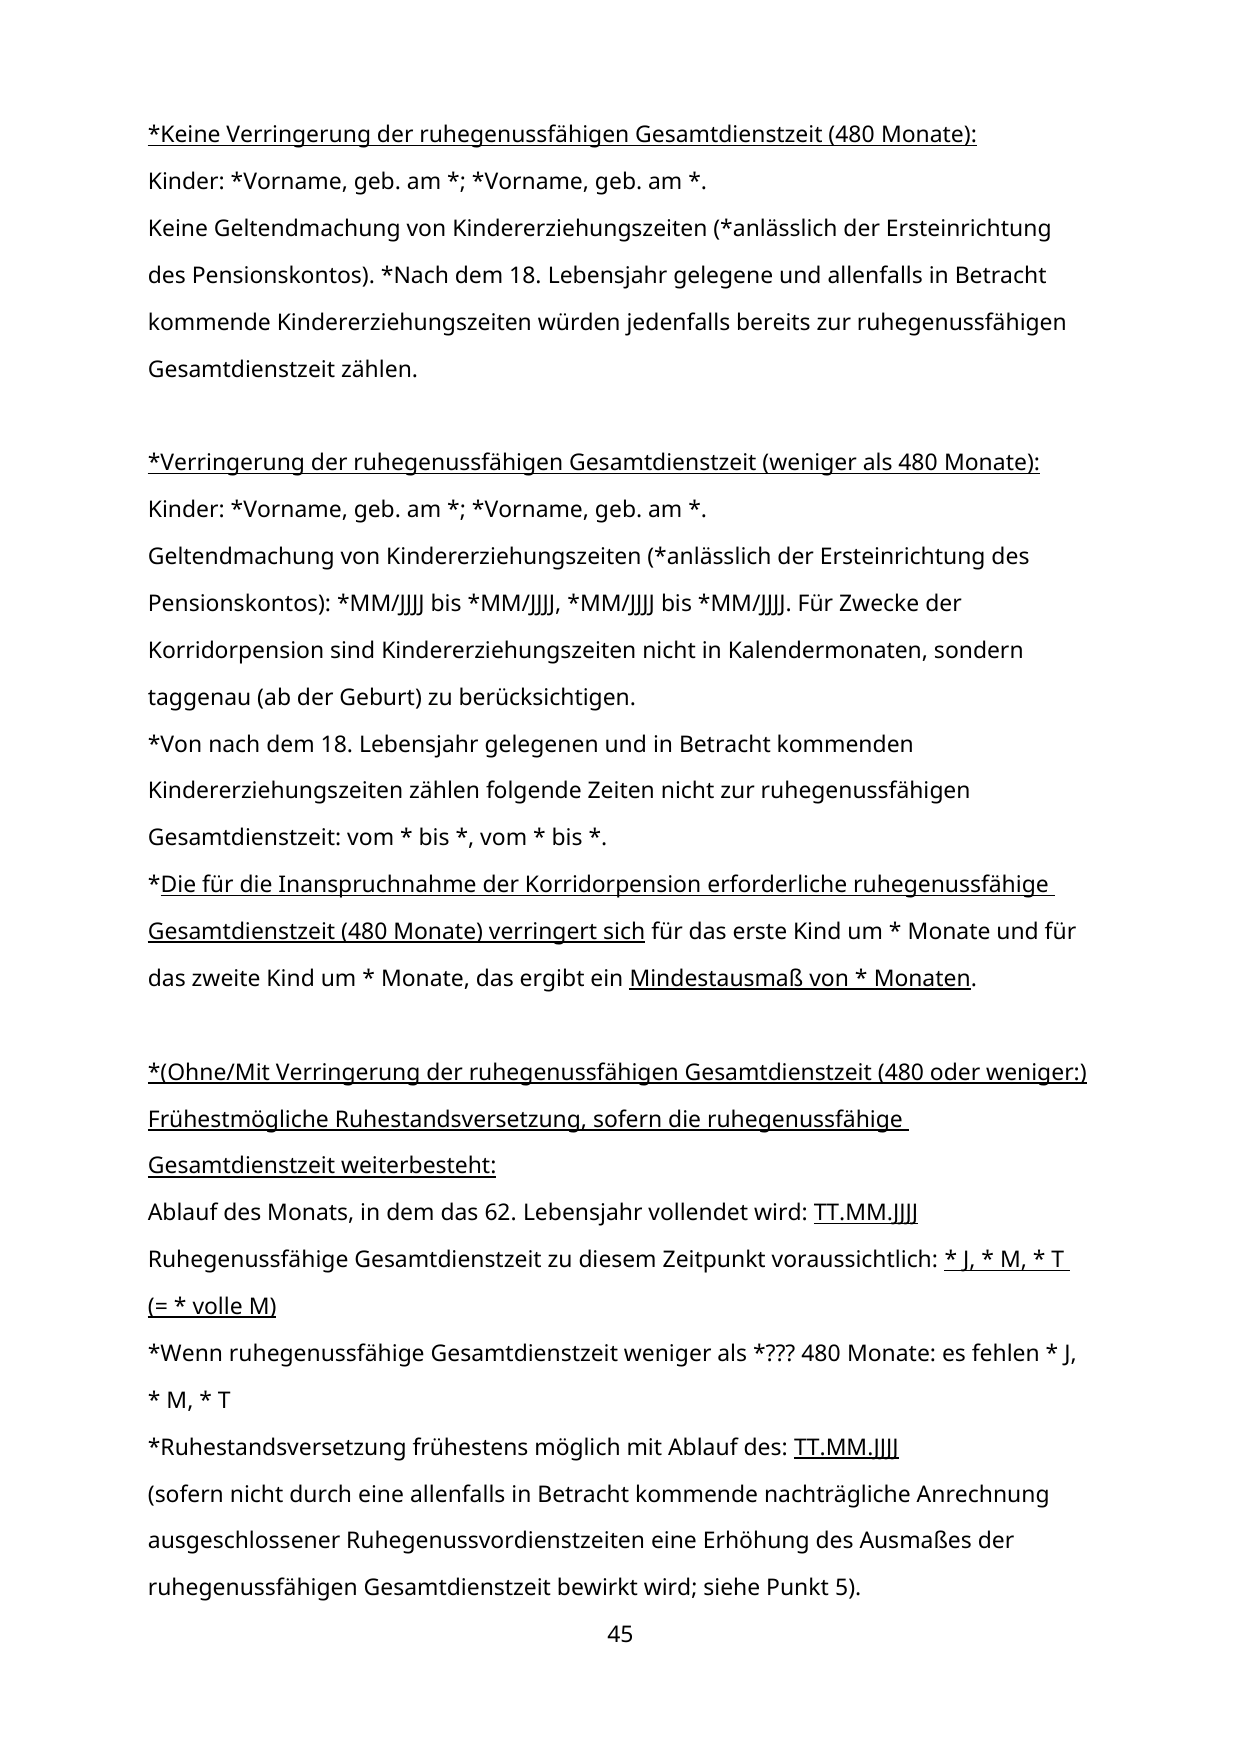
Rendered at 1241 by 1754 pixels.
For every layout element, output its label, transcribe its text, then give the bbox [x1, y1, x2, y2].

text *Verringerung der ruhegenussfähigen Gesamtdienstzeit (weniger als 480 Monate): [148, 446, 1092, 477]
text *Wenn ruhegenussfähige Gesamtdienstzeit weniger als *??? 480 Monate: es fehlen * J, * M, * T [148, 1337, 1092, 1415]
text Kinder: *Vorname, geb. am *; *Vorname, geb. am *. [148, 165, 1092, 196]
text Geltendmachung von Kindererziehungszeiten (*anlässlich der Ersteinrichtung des Pensionskontos): *MM/JJJJ bis *MM/JJJJ, *MM/JJJJ bis *MM/JJJJ. Für Zwecke der Korridorpension sind Kindererziehungszeiten nicht in Kalendermonaten, sondern taggenau (ab der Geburt) zu berücksichtigen. [148, 540, 1092, 712]
text Ablauf des Monats, in dem das 62. Lebensjahr vollendet wird: TT.MM.JJJJ [148, 1196, 1092, 1227]
text Keine Geltendmachung von Kindererziehungszeiten (*anlässlich der Ersteinrichtung des Pensionskontos). *Nach dem 18. Lebensjahr gelegene und allenfalls in Betracht kommende Kindererziehungszeiten würden jedenfalls bereits zur ruhegenussfähigen Gesamtdienstzeit zählen. [148, 212, 1092, 384]
text *Ruhestandsversetzung frühestens möglich mit Ablauf des: TT.MM.JJJJ [148, 1431, 1092, 1462]
text *(Ohne/Mit Verringerung der ruhegenussfähigen Gesamtdienstzeit (480 oder weniger:) [148, 1056, 1092, 1087]
text *Keine Verringerung der ruhegenussfähigen Gesamtdienstzeit (480 Monate): [148, 118, 1092, 149]
text Ruhegenussfähige Gesamtdienstzeit zu diesem Zeitpunkt voraussichtlich: * J, * M, * T (= * volle M) [148, 1243, 1092, 1321]
text (sofern nicht durch eine allenfalls in Betracht kommende nachträgliche Anrechnung ausgeschlossener Ruhegenussvordienstzeiten eine Erhöhung des Ausmaßes der ruhegenussfähigen Gesamtdienstzeit bewirkt wird; siehe Punkt 5). [148, 1477, 1092, 1602]
text *Von nach dem 18. Lebensjahr gelegenen und in Betracht kommenden Kindererziehungszeiten zählen folgende Zeiten nicht zur ruhegenussfähigen Gesamtdienstzeit: vom * bis *, vom * bis *. [148, 727, 1092, 852]
text Frühestmögliche Ruhestandsversetzung, sofern die ruhegenussfähige Gesamtdienstzeit weiterbesteht: [148, 1102, 1092, 1181]
text *Die für die Inanspruchnahme der Korridorpension erforderliche ruhegenussfähige Gesamtdienstzeit (480 Monate) verringert sich für das erste Kind um * Monate und für das zweite Kind um * Monate, das ergibt ein Mindestausmaß von * Monaten. [148, 868, 1092, 993]
text Kinder: *Vorname, geb. am *; *Vorname, geb. am *. [148, 493, 1092, 524]
